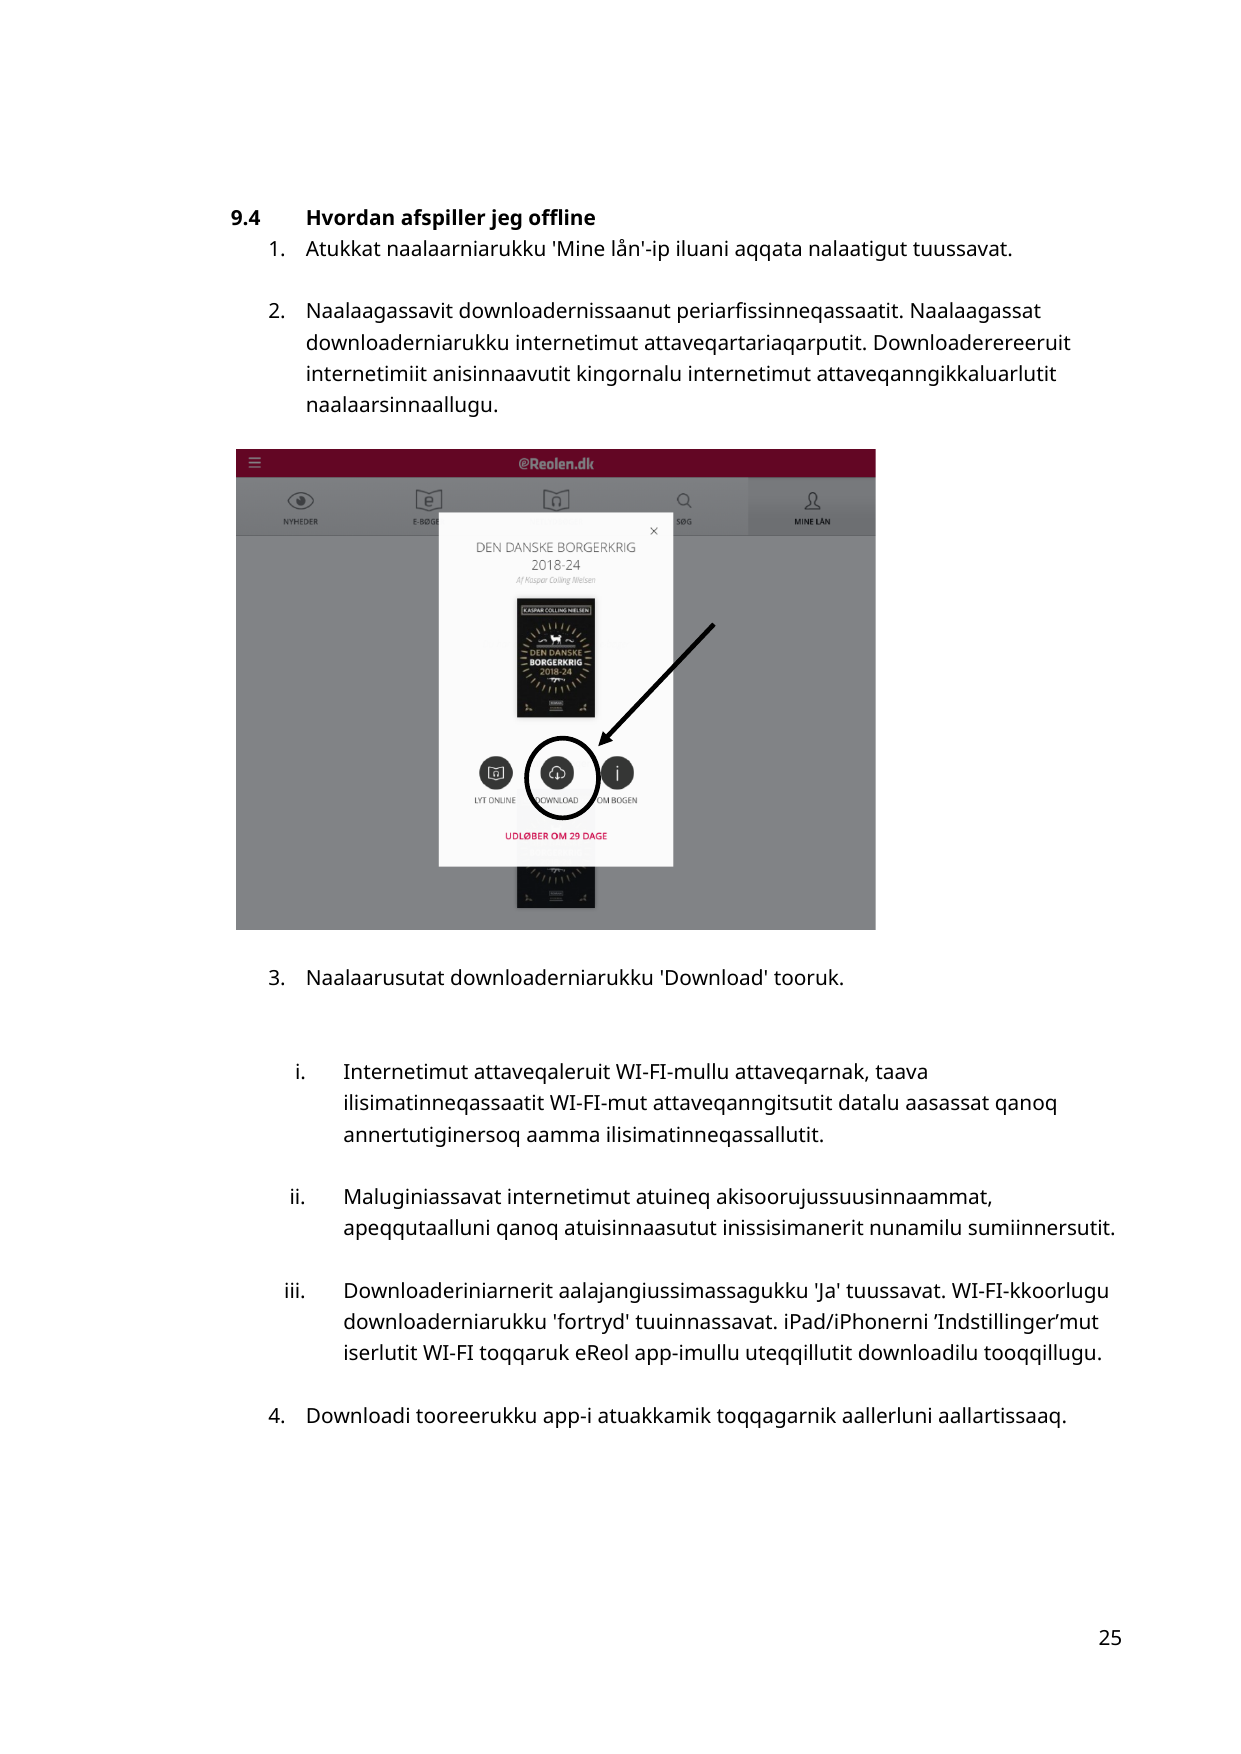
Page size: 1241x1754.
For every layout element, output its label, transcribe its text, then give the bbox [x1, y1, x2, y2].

list Downloadi tooreerukku app-i atuakkamik toqqagarnik aallerluni aallartissaaq. [268, 1398, 1122, 1429]
list Naalaagassavit downloadernissaanut periarfissinneqassaatit. Naalaagassat downloaderniarukku internetimut attaveqartariaqarputit. Downloaderereeruit internetimiit anisinnaavutit kingornalu internetimut attaveqanngikkaluarlutit naalaarsinnaallugu. [268, 293, 1122, 418]
picture [236, 449, 876, 930]
list Internetimut attaveqaleruit WI-FI-mullu attaveqarnak, taava ilisimatinneqassaatit WI-FI-mut attaveqanngitsutit datalu aasassat qanoq annertutiginersoq aamma ilisimatinneqassallutit. [306, 1054, 1122, 1148]
subtitle Hvordan afspiller jeg offline [231, 200, 1122, 231]
list Maluginiassavat internetimut atuineq akisoorujussuusinnaammat, apeqqutaalluni qanoq atuisinnaasutut inissisimanerit nunamilu sumiinnersutit. [306, 1179, 1122, 1242]
list Downloaderiniarnerit aalajangiussimassagukku 'Ja' tuussavat. WI-FI-kkoorlugu downloaderniarukku 'fortryd' tuuinnassavat. iPad/iPhonerni ’Indstillinger’mut iserlutit WI-FI toqqaruk eReol app-imullu uteqqillutit downloadilu tooqqillugu. [306, 1273, 1122, 1367]
list Atukkat naalaarniarukku 'Mine lån'-ip iluani aqqata nalaatigut tuussavat. [268, 231, 1122, 262]
list Naalaarusutat downloaderniarukku 'Download' tooruk. [268, 961, 1122, 992]
